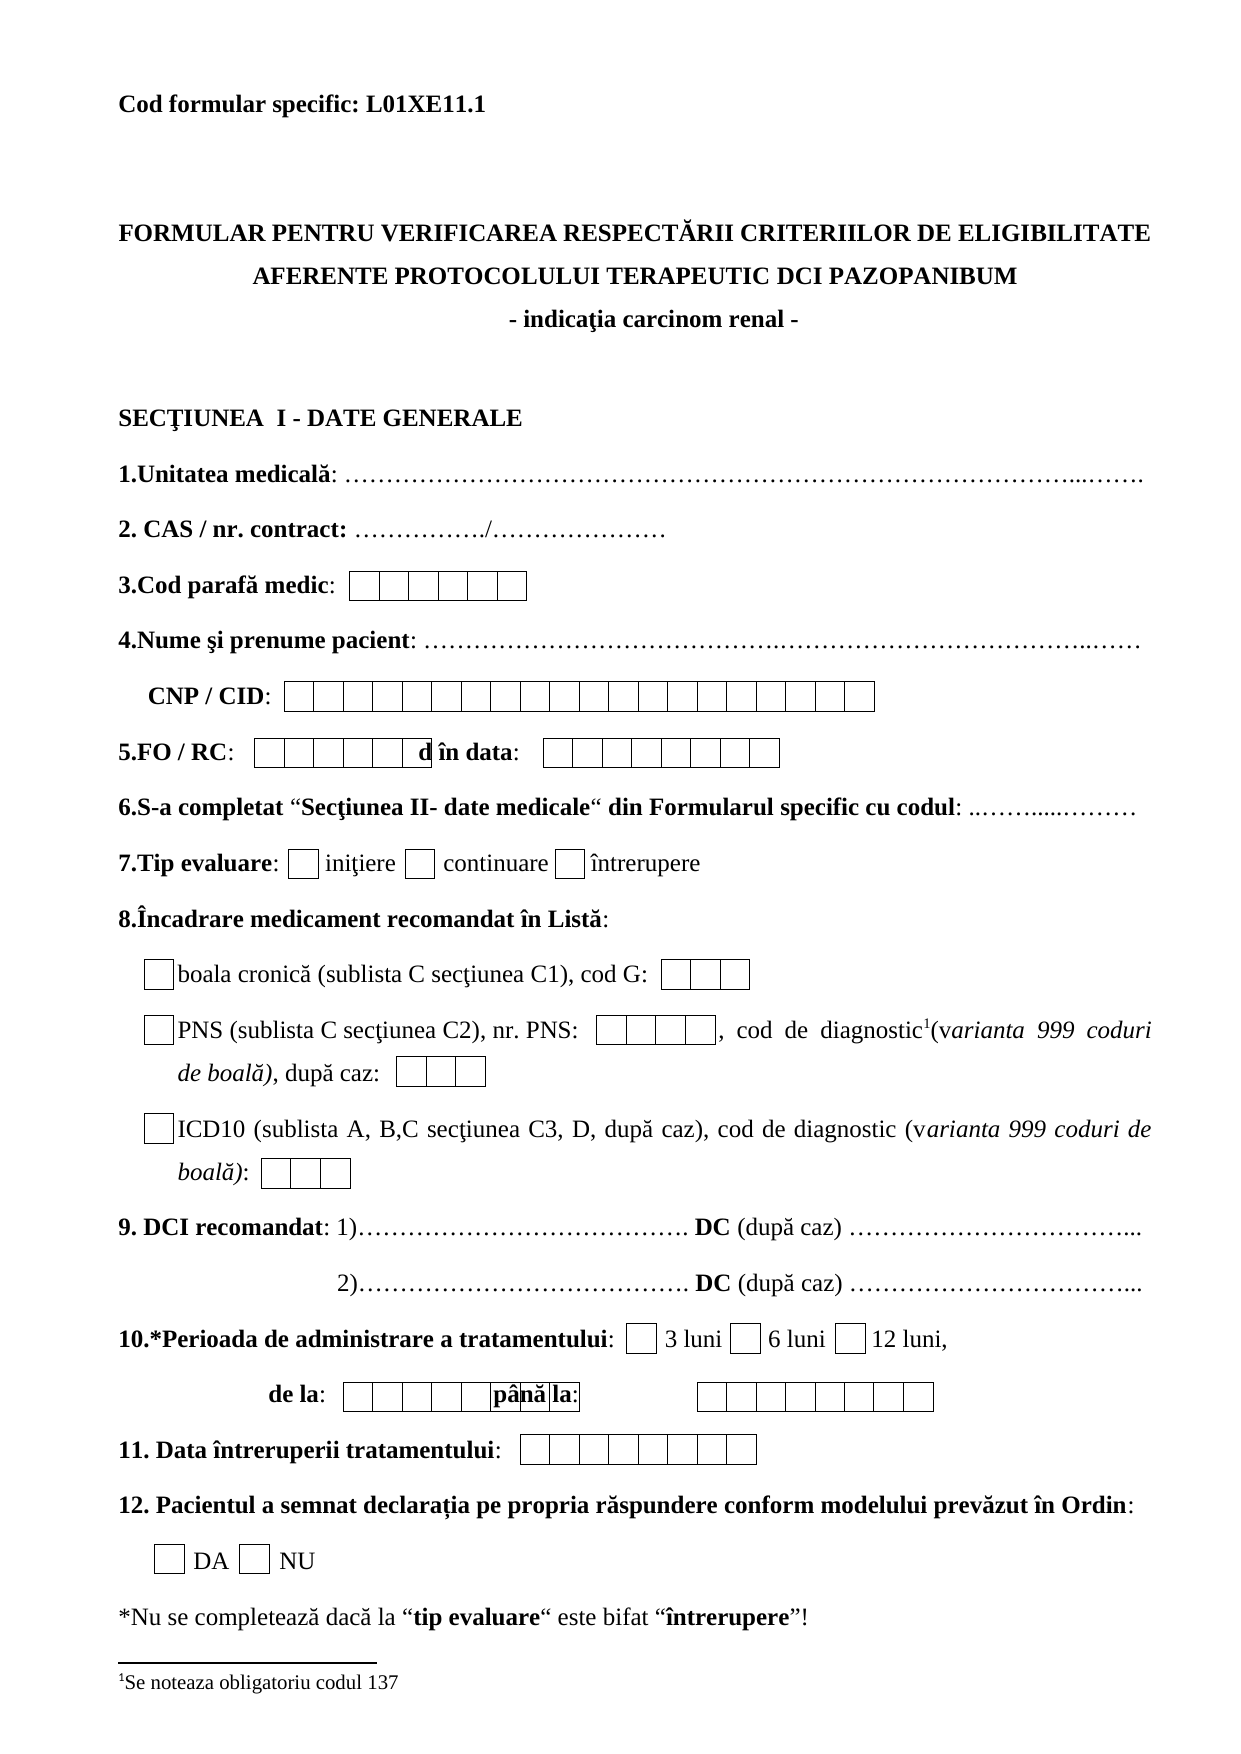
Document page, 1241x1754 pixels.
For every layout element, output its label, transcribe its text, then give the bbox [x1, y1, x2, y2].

text de la: până la: [268, 1379, 1152, 1408]
text Cod formular specific: L01XE11.1 [118, 89, 1152, 117]
text 4.Nume şi prenume pacient: …………………………………….………………………………..…… [118, 626, 1152, 654]
text FORMULAR PENTRU VERIFICAREA RESPECTĂRII CRITERIILOR DE ELIGIBILITATE AFERENTE PROTOCOLULUI TERAPEUTIC DCI PAZOPANIBUM [118, 218, 1152, 290]
text 12. Pacientul a semnat declarația pe propria răspundere conform modelului prevăzut în Ordin: [118, 1491, 1152, 1519]
text 9. DCI recomandat: 1)…………………………………. DC (după caz) ……………………………... [118, 1212, 1152, 1241]
text 3.Cod parafă medic: [118, 570, 1152, 599]
text PNS (sublista C secţiunea C2), nr. PNS: , cod de diagnostic(varianta 999 coduri de boală), după caz: [177, 1015, 1152, 1087]
text - indicaţia carcinom renal - [156, 304, 1152, 333]
text 10.*Perioada de administrare a tratamentului: 3 luni 6 luni 12 luni, [118, 1324, 1152, 1352]
text 2. CAS / nr. contract: ……………./………………… [118, 514, 1152, 543]
text boala cronică (sublista C secţiunea C1), cod G: [118, 959, 1152, 988]
text 8.Încadrare medicament recomandat în Listă: [118, 904, 1152, 932]
text 5.FO / RC: d în data: [118, 737, 1152, 766]
text CNP / CID: [118, 681, 1152, 710]
text DA NU [118, 1546, 1152, 1575]
text SECŢIUNEA I - DATE GENERALE [118, 403, 1152, 432]
text 7.Tip evaluare: iniţiere continuare întrerupere [118, 848, 1152, 877]
text 11. Data întreruperii tratamentului: [118, 1435, 1152, 1464]
text 1.Unitatea medicală: ……………………………………………………………………………...……. [118, 459, 1152, 487]
text *Nu se completează dacă la “tip evaluare“ este bifat “întrerupere”! [118, 1602, 1152, 1631]
text ICD10 (sublista A, B,C secţiunea C3, D, după caz), cod de diagnostic (varianta 999 coduri de boală): [177, 1114, 1152, 1186]
text 6.S-a completat “Secţiunea II- date medicale“ din Formularul specific cu codul: ..…….....……… [118, 792, 1152, 821]
text 2)…………………………………. DC (după caz) ……………………………... [118, 1268, 1152, 1297]
